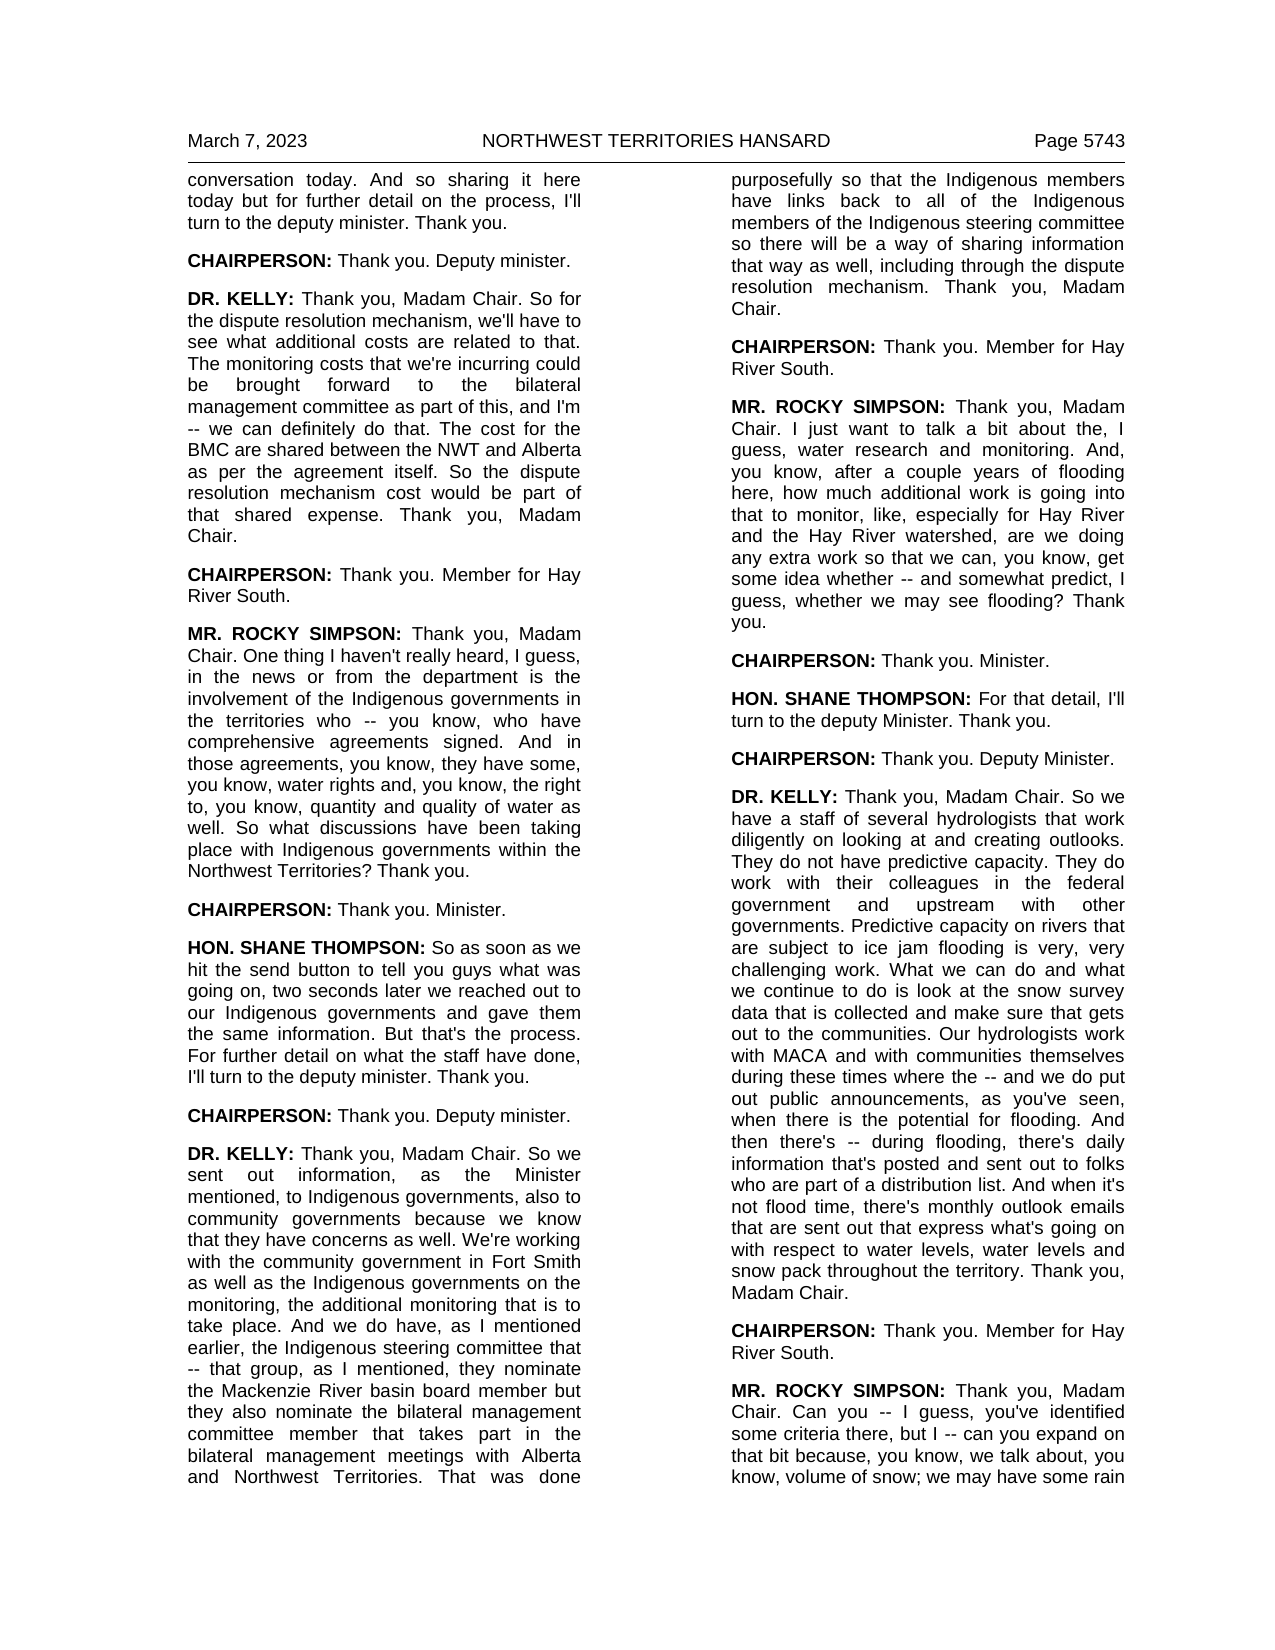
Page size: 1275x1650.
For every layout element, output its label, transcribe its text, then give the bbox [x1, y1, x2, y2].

text HON. SHANE THOMPSON: So as soon as we hit the send button to tell you guys what was going on, two seconds later we reached out to our Indigenous governments and gave them the same information. But that's the process. For further detail on what the staff have done, I'll turn to the deputy minister. Thank you. [187, 937, 581, 1088]
text MR. ROCKY SIMPSON: Thank you, Madam Chair. I just want to talk a bit about the, I guess, water research and monitoring. And, you know, after a couple years of flooding here, how much additional work is going into that to monitor, like, especially for Hay River and the Hay River watershed, are we doing any extra work so that we can, you know, get some idea whether -- and somewhat predict, I guess, whether we may see flooding? Thank you. [731, 396, 1125, 633]
text HON. SHANE THOMPSON: For that detail, I'll turn to the deputy Minister. Thank you. [731, 688, 1125, 731]
text CHAIRPERSON: Thank you. Member for Hay River South. [187, 563, 581, 606]
text DR. KELLY: Thank you, Madam Chair. So we sent out information, as the Minister mentioned, to Indigenous governments, also to community governments because we know that they have concerns as well. We're working with the community government in Fort Smith as well as the Indigenous governments on the monitoring, the additional monitoring that is to take place. And we do have, as I mentioned earlier, the Indigenous steering committee that -- that group, as I mentioned, they nominate the Mackenzie River basin board member but they also nominate the bilateral management committee member that takes part in the bilateral management meetings with Alberta and Northwest Territories. That was done purposefully so that the Indigenous members have links back to all of the Indigenous members of the Indigenous steering committee so there will be a way of sharing information that way as well, including through the dispute resolution mechanism. Thank you, Madam Chair. [731, 168, 1125, 319]
text CHAIRPERSON: Thank you. Deputy minister. [187, 1104, 581, 1126]
text DR. KELLY: Thank you, Madam Chair. So we have a staff of several hydrologists that work diligently on looking at and creating outlooks. They do not have predictive capacity. They do work with their colleagues in the federal government and upstream with other governments. Predictive capacity on rivers that are subject to ice jam flooding is very, very challenging work. What we can do and what we continue to do is look at the snow survey data that is collected and make sure that gets out to the communities. Our hydrologists work with MACA and with communities themselves during these times where the -- and we do put out public announcements, as you've seen, when there is the potential for flooding. And then there's -- during flooding, there's daily information that's posted and sent out to folks who are part of a distribution list. And when it's not flood time, there's monthly outlook emails that are sent out that express what's going on with respect to water levels, water levels and snow pack throughout the territory. Thank you, Madam Chair. [731, 786, 1125, 1303]
text DR. KELLY: Thank you, Madam Chair. So for the dispute resolution mechanism, we'll have to see what additional costs are related to that. The monitoring costs that we're incurring could be brought forward to the bilateral management committee as part of this, and I'm -- we can definitely do that. The cost for the BMC are shared between the NWT and Alberta as per the agreement itself. So the dispute resolution mechanism cost would be part of that shared expense. Thank you, Madam Chair. [187, 288, 581, 547]
text MR. ROCKY SIMPSON: Thank you, Madam Chair. One thing I haven't really heard, I guess, in the news or from the department is the involvement of the Indigenous governments in the territories who -- you know, who have comprehensive agreements signed. And in those agreements, you know, they have some, you know, water rights and, you know, the right to, you know, quantity and quality of water as well. So what discussions have been taking place with Indigenous governments within the Northwest Territories? Thank you. [187, 623, 581, 882]
text CHAIRPERSON: Thank you. Member for Hay River South. [731, 336, 1125, 379]
text CHAIRPERSON: Thank you. Member for Hay River South. [731, 1320, 1125, 1363]
text CHAIRPERSON: Thank you. Minister. [731, 649, 1125, 671]
text CHAIRPERSON: Thank you. Minister. [187, 898, 581, 920]
text CHAIRPERSON: Thank you. Deputy Minister. [731, 748, 1125, 769]
text DR. KELLY: Thank you, Madam Chair. So we sent out information, as the Minister mentioned, to Indigenous governments, also to community governments because we know that they have concerns as well. We're working with the community government in Fort Smith as well as the Indigenous governments on the monitoring, the additional monitoring that is to take place. And we do have, as I mentioned earlier, the Indigenous steering committee that -- that group, as I mentioned, they nominate the Mackenzie River basin board member but they also nominate the bilateral management committee member that takes part in the bilateral management meetings with Alberta and Northwest Territories. That was done purposefully so that the Indigenous members have links back to all of the Indigenous members of the Indigenous steering committee so there will be a way of sharing information that way as well, including through the dispute resolution mechanism. Thank you, Madam Chair. [187, 1143, 581, 1488]
text CHAIRPERSON: Thank you. Deputy minister. [187, 250, 581, 271]
